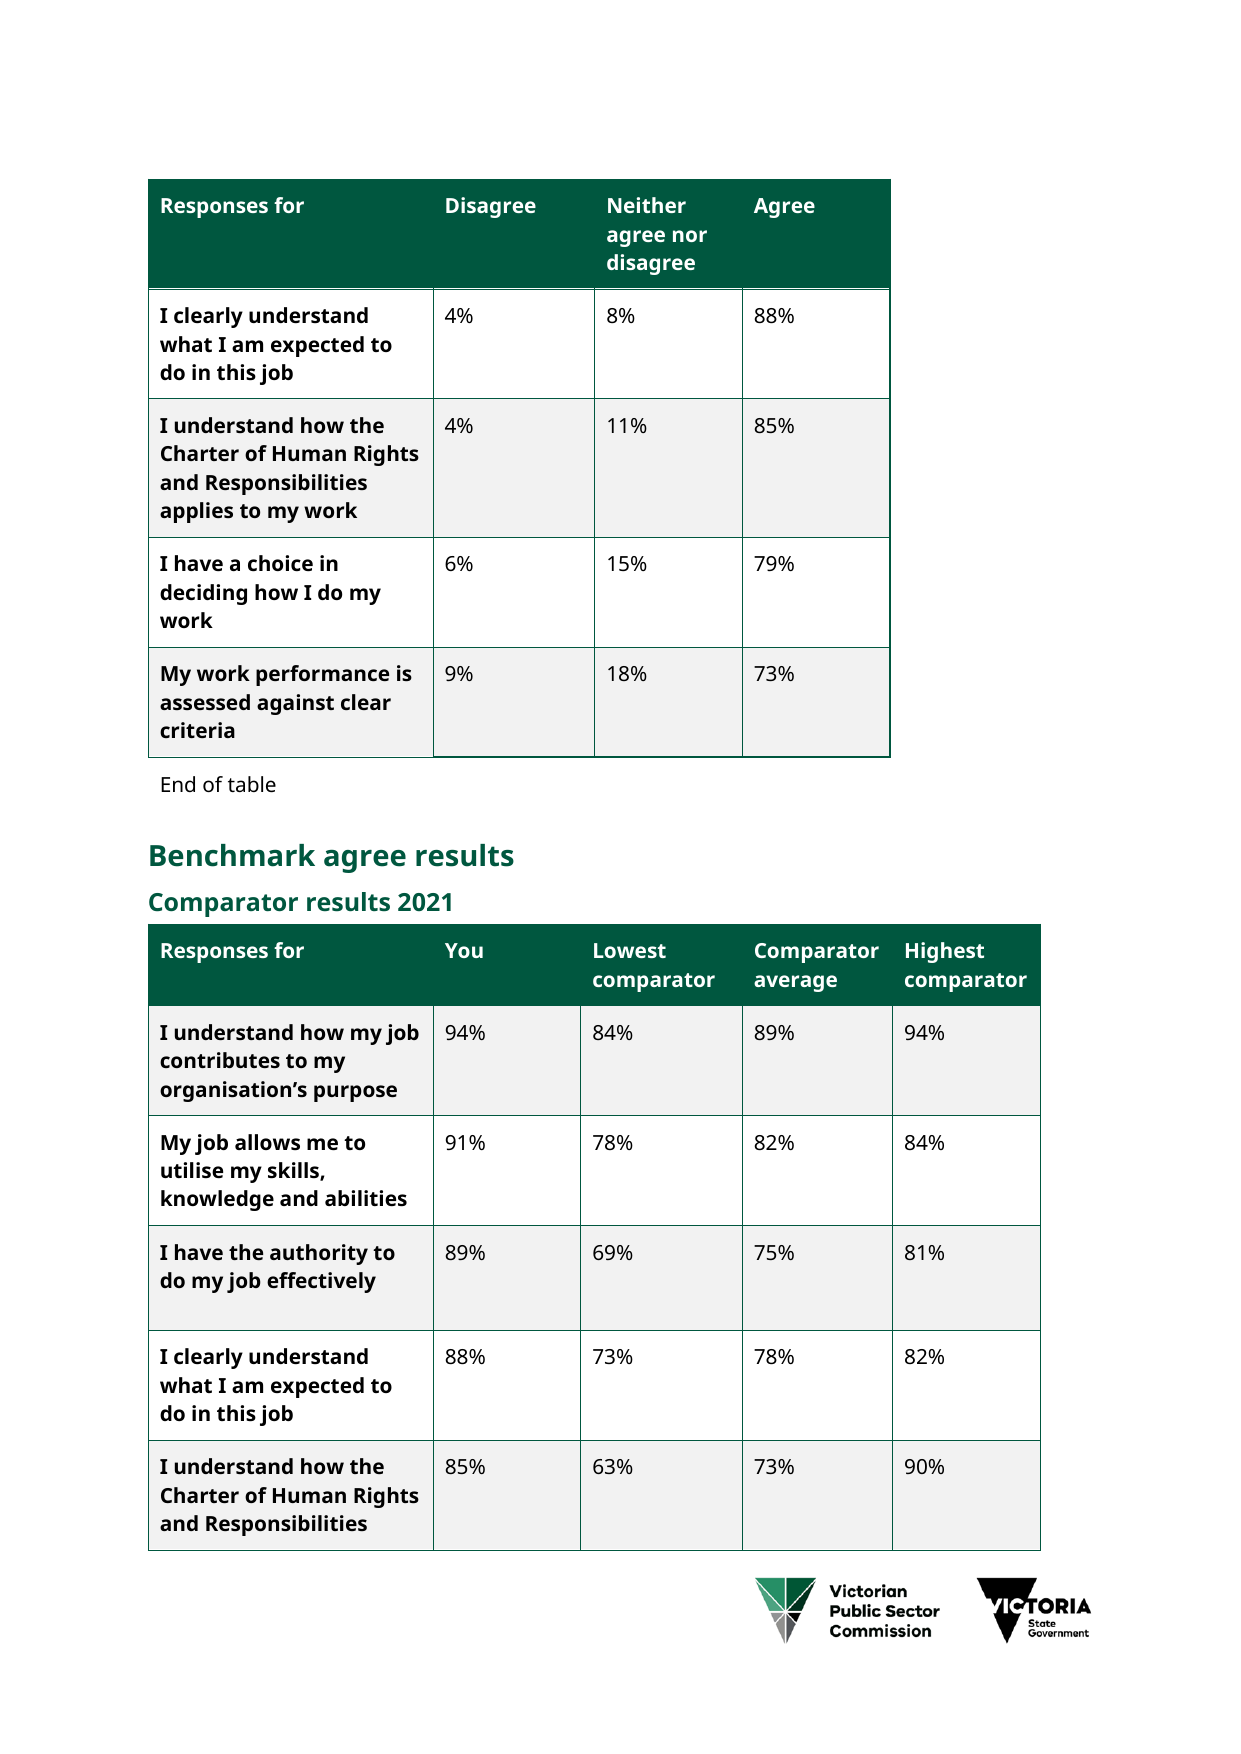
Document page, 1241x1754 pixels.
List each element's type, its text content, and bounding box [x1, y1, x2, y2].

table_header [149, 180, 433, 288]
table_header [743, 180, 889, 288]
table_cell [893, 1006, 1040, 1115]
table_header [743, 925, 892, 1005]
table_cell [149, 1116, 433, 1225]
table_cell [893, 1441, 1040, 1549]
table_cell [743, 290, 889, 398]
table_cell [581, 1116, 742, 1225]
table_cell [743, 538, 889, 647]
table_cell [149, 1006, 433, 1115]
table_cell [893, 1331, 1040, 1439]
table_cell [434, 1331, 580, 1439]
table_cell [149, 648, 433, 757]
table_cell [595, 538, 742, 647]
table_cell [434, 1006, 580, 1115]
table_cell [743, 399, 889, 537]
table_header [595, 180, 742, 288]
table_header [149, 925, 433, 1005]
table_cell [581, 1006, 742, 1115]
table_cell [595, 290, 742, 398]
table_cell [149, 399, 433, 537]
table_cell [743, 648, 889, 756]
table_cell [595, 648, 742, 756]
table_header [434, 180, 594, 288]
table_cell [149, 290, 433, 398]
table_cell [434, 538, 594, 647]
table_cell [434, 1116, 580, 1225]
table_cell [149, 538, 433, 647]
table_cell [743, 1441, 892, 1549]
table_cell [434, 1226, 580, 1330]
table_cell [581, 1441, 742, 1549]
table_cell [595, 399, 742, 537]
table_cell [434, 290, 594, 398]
subtitle Benchmark agree results [148, 835, 1092, 875]
subtitle Comparator results 2021 [148, 884, 1092, 918]
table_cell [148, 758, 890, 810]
picture [754, 1577, 1093, 1645]
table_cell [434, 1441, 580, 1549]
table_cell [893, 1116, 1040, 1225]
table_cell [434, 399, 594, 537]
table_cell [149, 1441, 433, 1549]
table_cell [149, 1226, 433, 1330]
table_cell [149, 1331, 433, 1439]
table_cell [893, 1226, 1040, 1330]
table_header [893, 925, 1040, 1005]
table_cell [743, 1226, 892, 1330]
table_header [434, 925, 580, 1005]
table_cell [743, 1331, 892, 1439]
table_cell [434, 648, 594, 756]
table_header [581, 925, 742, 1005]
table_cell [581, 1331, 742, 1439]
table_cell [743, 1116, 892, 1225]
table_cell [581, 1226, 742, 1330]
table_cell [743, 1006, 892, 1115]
